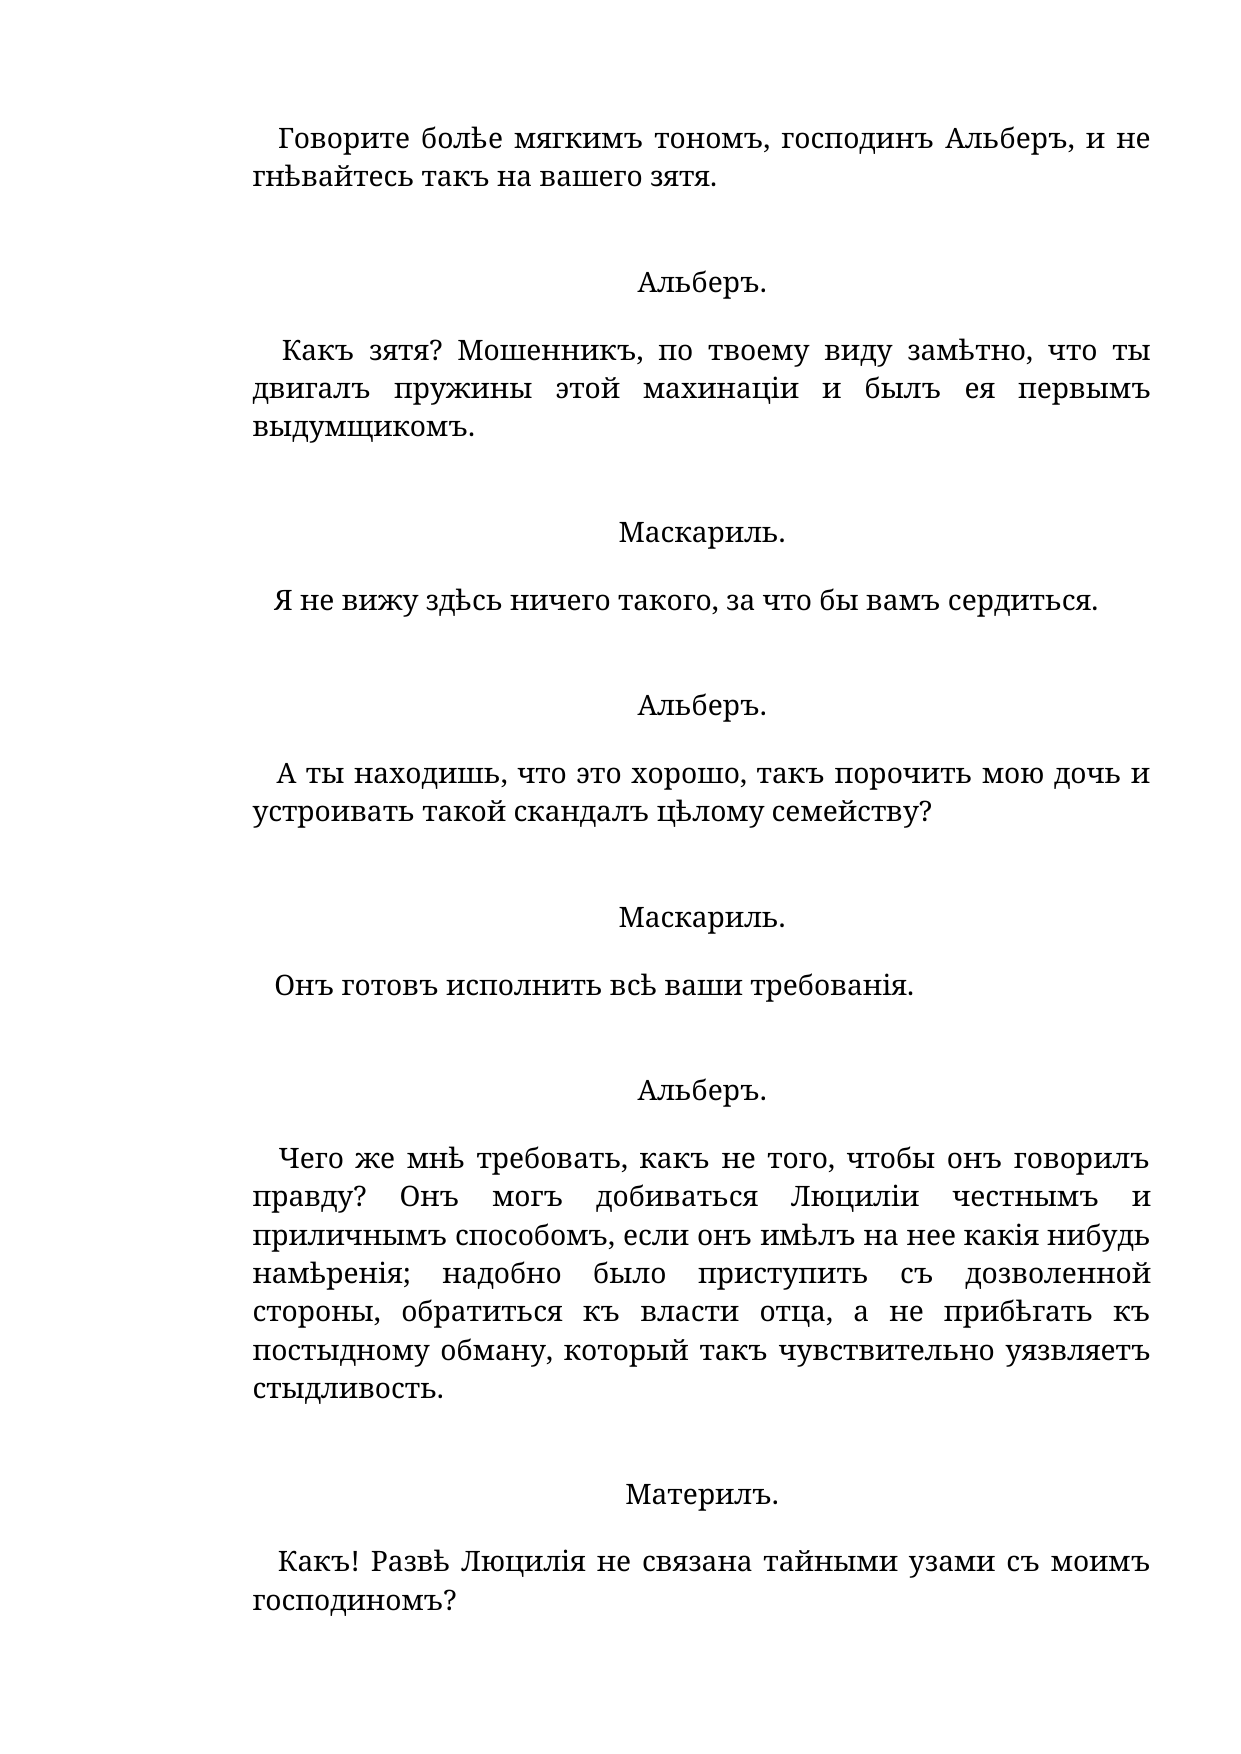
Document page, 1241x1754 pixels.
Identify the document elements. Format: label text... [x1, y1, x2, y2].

text Какъ! Развѣ Люцилія не связана тайными узами съ моимъ господиномъ? [252, 1541, 1152, 1618]
text Какъ зятя? Мошенникъ, по твоему виду замѣтно, что ты двигалъ пружины этой махинаціи и былъ ея первымъ выдумщикомъ. [252, 330, 1152, 445]
text Альберъ. [252, 686, 1152, 724]
text Говорите болѣе мягкимъ тономъ, господинъ Альберъ, и не гнѣвайтесь такъ на вашего зятя. [252, 118, 1152, 195]
text Альберъ. [252, 262, 1152, 301]
text Маскариль. [252, 897, 1152, 936]
text Я не вижу здѣсь ничего такого, за что бы вамъ сердиться. [252, 580, 1152, 618]
text Чего же мнѣ требовать, какъ не того, чтобы онъ говорилъ правду? Онъ могъ добиваться Люциліи честнымъ и приличнымъ способомъ, если онъ имѣлъ на нее какія нибудь намѣренія; надобно было приступить съ дозволенной стороны, обратиться къ власти отца, а не прибѣгать къ постыдному обману, который такъ чувствительно уязвляетъ стыдливость. [252, 1138, 1152, 1406]
text Альберъ. [252, 1071, 1152, 1109]
text Материлъ. [252, 1474, 1152, 1512]
text Маскариль. [252, 512, 1152, 551]
text Онъ готовъ исполнить всѣ ваши требованія. [252, 965, 1152, 1003]
text А ты находишь, что это хорошо, такъ порочить мою дочь и устроивать такой скандалъ цѣлому семейству? [252, 753, 1152, 830]
